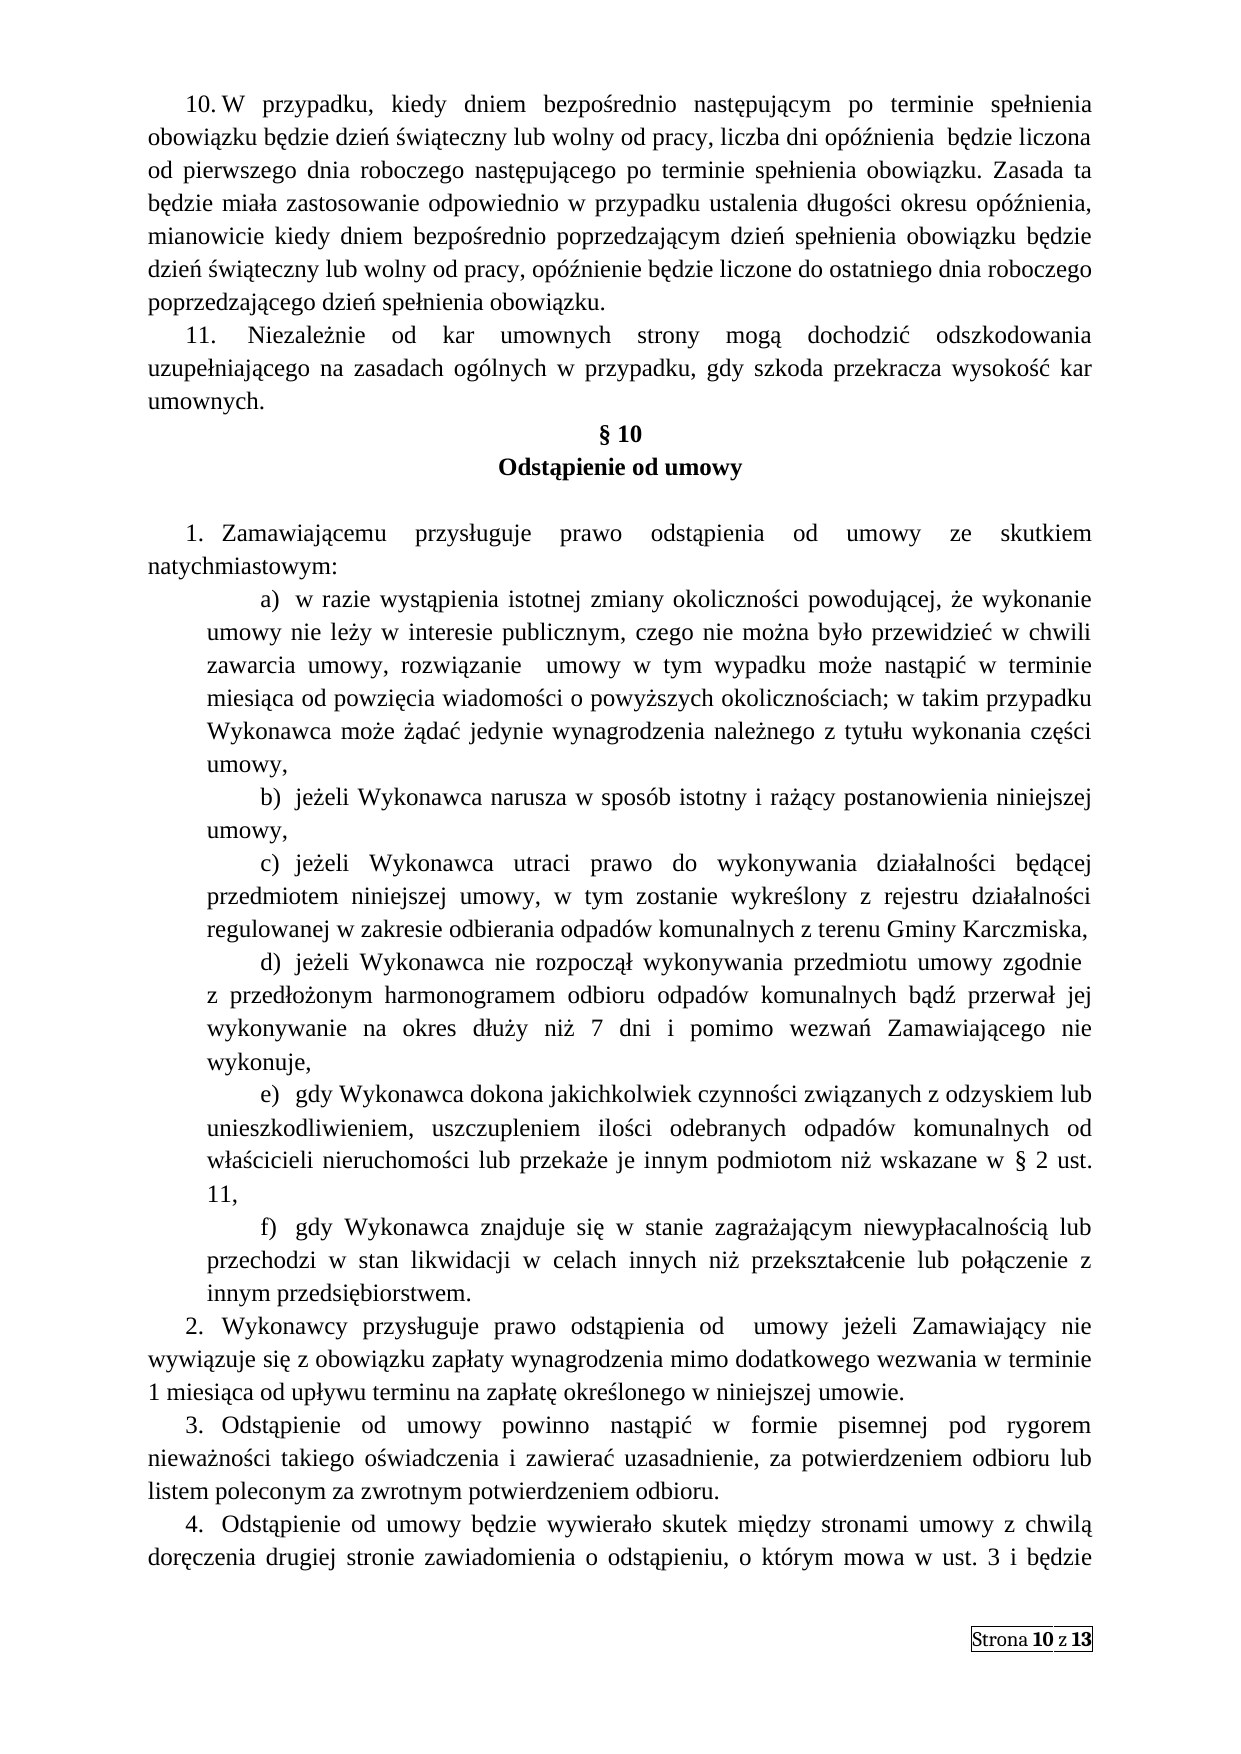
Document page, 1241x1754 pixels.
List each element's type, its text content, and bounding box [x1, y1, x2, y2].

list gdy Wykonawca dokona jakichkolwiek czynności związanych z odzyskiem lub unieszkodliwieniem, uszczupleniem ilości odebranych odpadów komunalnych od właścicieli nieruchomości lub przekaże je innym podmiotom niż wskazane w § 2 ust. 11, [207, 1079, 1093, 1207]
list W przypadku, kiedy dniem bezpośrednio następującym po terminie spełnienia obowiązku będzie dzień świąteczny lub wolny od pracy, liczba dni opóźnienia będzie liczona od pierwszego dnia roboczego następującego po terminie spełnienia obowiązku. Zasada ta będzie miała zastosowanie odpowiednio w przypadku ustalenia długości okresu opóźnienia, mianowicie kiedy dniem bezpośrednio poprzedzającym dzień spełnienia obowiązku będzie dzień świąteczny lub wolny od pracy, opóźnienie będzie liczone do ostatniego dnia roboczego poprzedzającego dzień spełnienia obowiązku. [148, 89, 1093, 316]
list jeżeli Wykonawca utraci prawo do wykonywania działalności będącej przedmiotem niniejszej umowy, w tym zostanie wykreślony z rejestru działalności regulowanej w zakresie odbierania odpadów komunalnych z terenu Gminy Karczmiska, [207, 848, 1093, 943]
list Zamawiającemu przysługuje prawo odstąpienia od umowy ze skutkiem natychmiastowym: [148, 518, 1093, 580]
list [148, 1509, 1093, 1571]
list jeżeli Wykonawca nie rozpoczął wykonywania przedmiotu umowy zgodnie z przedłożonym harmonogramem odbioru odpadów komunalnych bądź przerwał jej wykonywanie na okres dłuży niż 7 dni i pomimo wezwań Zamawiającego nie wykonuje, [207, 947, 1093, 1075]
list Odstąpienie od umowy powinno nastąpić w formie pisemnej pod rygorem nieważności takiego oświadczenia i zawierać uzasadnienie, za potwierdzeniem odbioru lub listem poleconym za zwrotnym potwierdzeniem odbioru. [148, 1410, 1093, 1504]
list Niezależnie od kar umownych strony mogą dochodzić odszkodowania uzupełniającego na zasadach ogólnych w przypadku, gdy szkoda przekracza wysokość kar umownych. [148, 320, 1093, 415]
text Odstąpienie od umowy [148, 452, 1093, 481]
text § 10 [148, 419, 1093, 448]
list w razie wystąpienia istotnej zmiany okoliczności powodującej, że wykonanie umowy nie leży w interesie publicznym, czego nie można było przewidzieć w chwili zawarcia umowy, rozwiązanie umowy w tym wypadku może nastąpić w terminie miesiąca od powzięcia wiadomości o powyższych okolicznościach; w takim przypadku Wykonawca może żądać jedynie wynagrodzenia należnego z tytułu wykonania części umowy, [207, 584, 1093, 778]
list Wykonawcy przysługuje prawo odstąpienia od umowy jeżeli Zamawiający nie wywiązuje się z obowiązku zapłaty wynagrodzenia mimo dodatkowego wezwania w terminie 1 miesiąca od upływu terminu na zapłatę określonego w niniejszej umowie. [148, 1311, 1093, 1406]
list jeżeli Wykonawca narusza w sposób istotny i rażący postanowienia niniejszej umowy, [207, 782, 1093, 844]
list gdy Wykonawca znajduje się w stanie zagrażającym niewypłacalnością lub przechodzi w stan likwidacji w celach innych niż przekształcenie lub połączenie z innym przedsiębiorstwem. [207, 1212, 1093, 1306]
